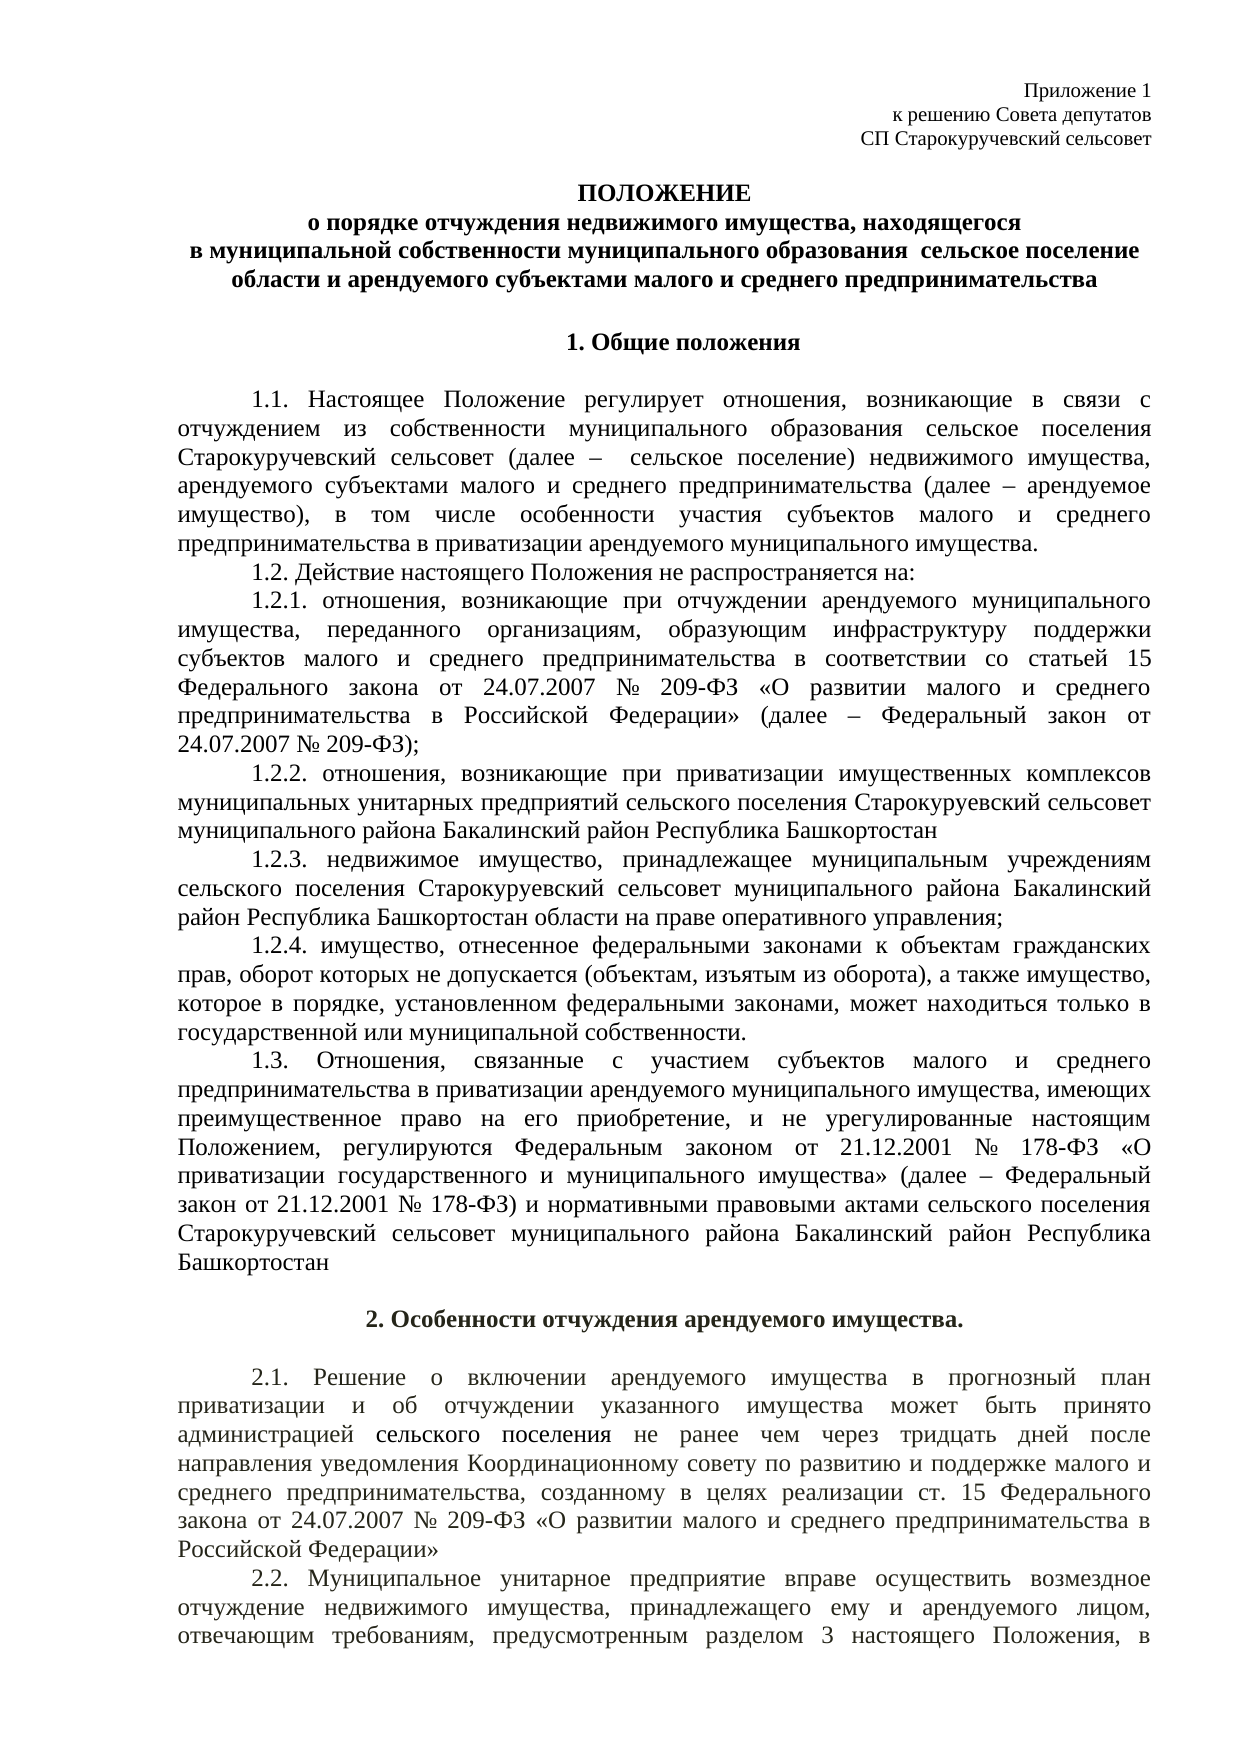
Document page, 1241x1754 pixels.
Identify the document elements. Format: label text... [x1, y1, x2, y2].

text 1.1. Настоящее Положение регулирует отношения, возникающие в связи с отчуждением из собственности муниципального образования сельское поселения Старокуручевский сельсовет (далее – сельское поселение) недвижимого имущества, арендуемого субъектами малого и среднего предпринимательства (далее – арендуемое имущество), в том числе особенности участия субъектов малого и среднего предпринимательства в приватизации арендуемого муниципального имущества. [177, 384, 1152, 557]
text 1.2. Действие настоящего Положения не распространяется на: [177, 557, 1152, 585]
text СП Старокуручевский сельсовет [177, 126, 1152, 150]
text 2. Особенности отчуждения арендуемого имущества. [177, 1304, 1152, 1333]
text 1.2.1. отношения, возникающие при отчуждении арендуемого муниципального имущества, переданного организациям, образующим инфраструктуру поддержки субъектов малого и среднего предпринимательства в соответствии со статьей 15 Федерального закона от 24.07.2007 № 209-ФЗ «О развитии малого и среднего предпринимательства в Российской Федерации» (далее – Федеральный закон от 24.07.2007 № 209-ФЗ); [177, 585, 1152, 758]
text 1.3. Отношения, связанные с участием субъектов малого и среднего предпринимательства в приватизации арендуемого муниципального имущества, имеющих преимущественное право на его приобретение, и не урегулированные настоящим Положением, регулируются Федеральным законом от 21.12.2001 № 178-ФЗ «О приватизации государственного и муниципального имущества» (далее – Федеральный закон от 21.12.2001 № 178-ФЗ) и нормативными правовыми актами сельского поселения Старокуручевский сельсовет муниципального района Бакалинский район Республика Башкортостан [177, 1045, 1152, 1275]
text 2.1. Решение о включении арендуемого имущества в прогнозный план приватизации и об отчуждении указанного имущества может быть принято администрацией сельского поселения не ранее чем через тридцать дней после направления уведомления Координационному совету по развитию и поддержке малого и среднего предпринимательства, созданному в целях реализации ст. 15 Федерального закона от 24.07.2007 № 209-ФЗ «О развитии малого и среднего предпринимательства в Российской Федерации» [177, 1362, 1152, 1563]
text 1.2.2. отношения, возникающие при приватизации имущественных комплексов муниципальных унитарных предприятий сельского поселения Старокуруевский сельсовет муниципального района Бакалинский район Республика Башкортостан [177, 758, 1152, 844]
text 1.2.3. недвижимое имущество, принадлежащее муниципальным учреждениям сельского поселения Старокуруевский сельсовет муниципального района Бакалинский район Республика Башкортостан области на праве оперативного управления; [177, 844, 1152, 930]
text 1.2.4. имущество, отнесенное федеральными законами к объектам гражданских прав, оборот которых не допускается (объектам, изъятым из оборота), а также имущество, которое в порядке, установленном федеральными законами, может находиться только в государственной или муниципальной собственности. [177, 930, 1152, 1045]
text ПОЛОЖЕНИЕ [177, 178, 1152, 207]
text Приложение 1 [177, 78, 1152, 102]
text в муниципальной собственности муниципального образования сельское поселение области и арендуемого субъектами малого и среднего предпринимательства [177, 236, 1152, 293]
text 1. Общие положения [215, 327, 1152, 355]
text о порядке отчуждения недвижимого имущества, находящегося [177, 207, 1152, 236]
text к решению Совета депутатов [177, 102, 1152, 126]
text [177, 1563, 1152, 1649]
